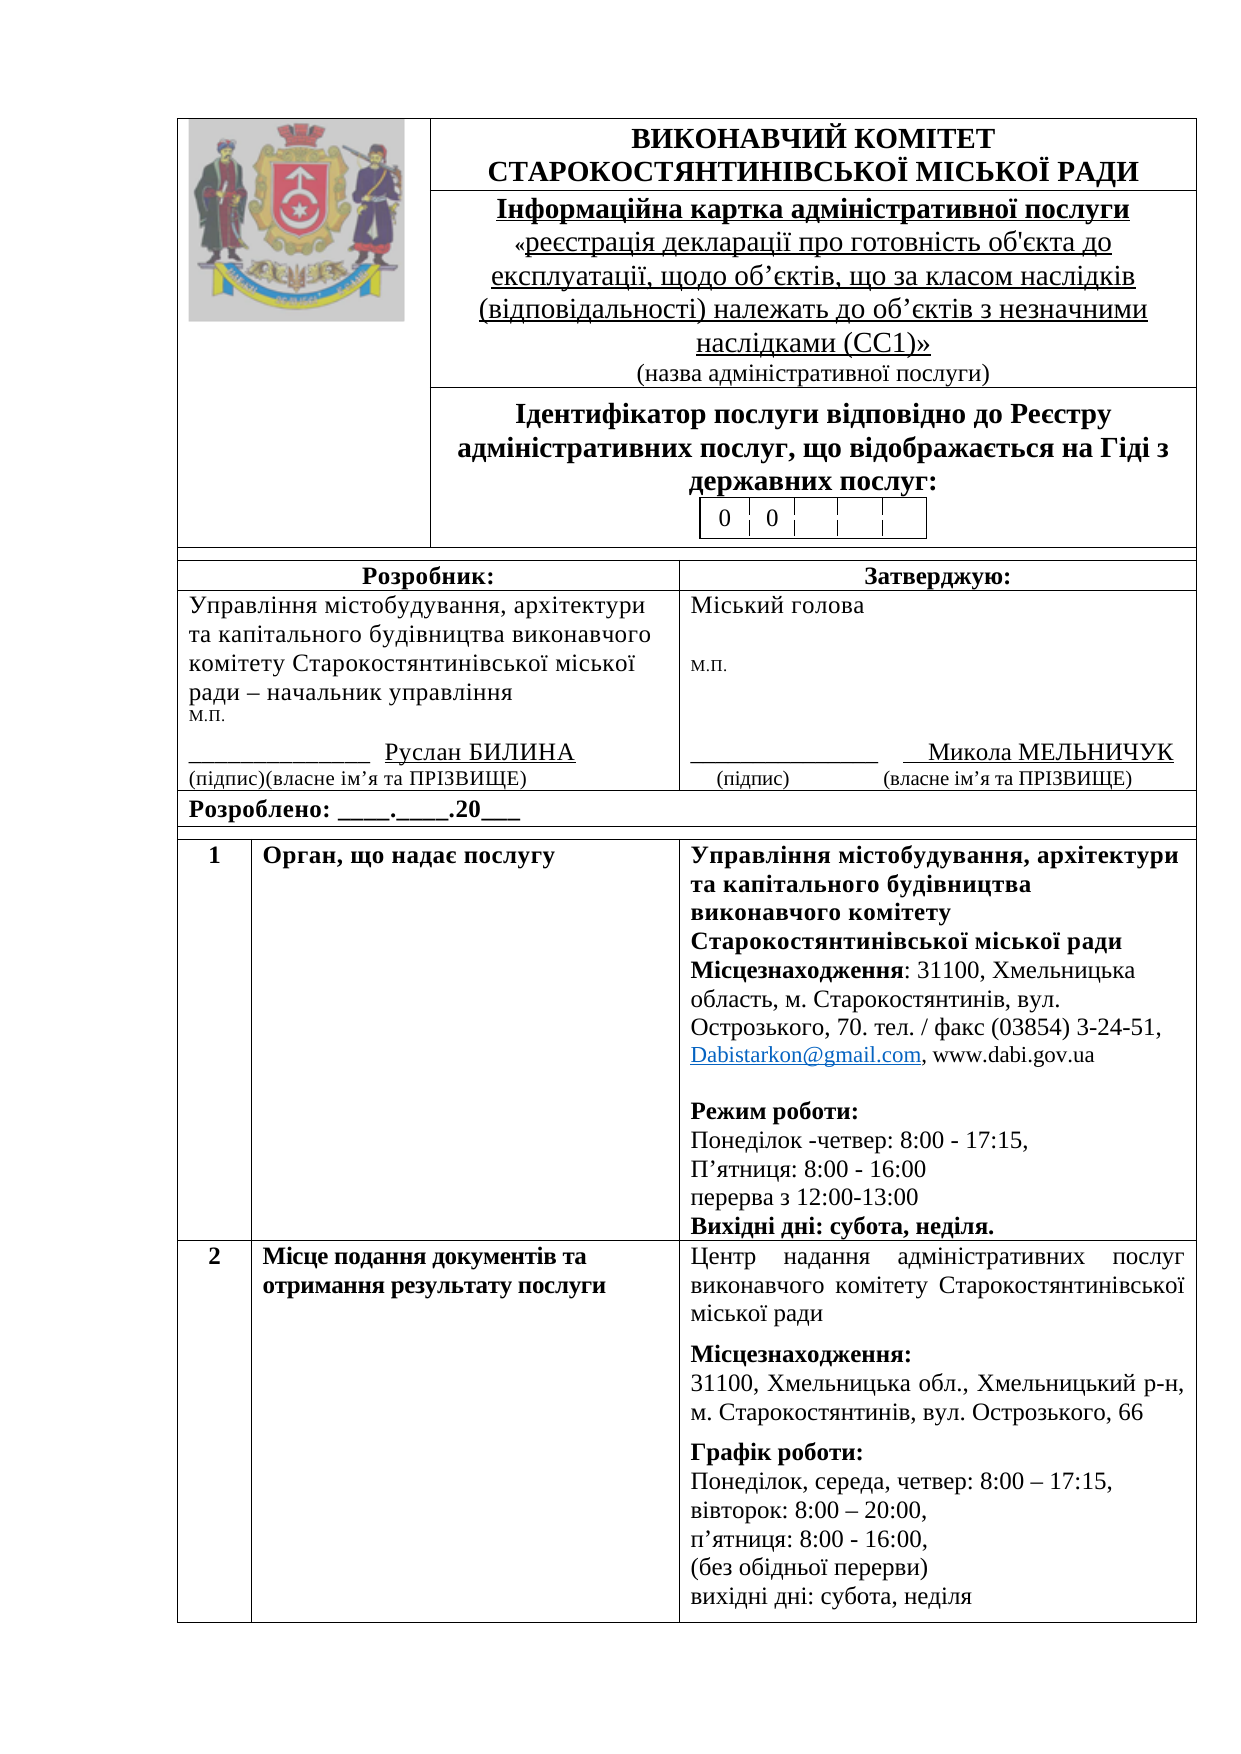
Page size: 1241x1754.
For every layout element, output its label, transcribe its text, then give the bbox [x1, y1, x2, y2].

table_cell Розробник: [178, 561, 679, 589]
table_cell [178, 548, 1196, 560]
table_cell Управління містобудування, архітектури та капітального будівництва виконавчого комітету Старокостянтинівської міської ради – начальник управління М.П. ______________ Руслан БИЛИНА (підпис)(власне ім’я та ПРІЗВИЩЕ) [178, 591, 679, 789]
table_header ВИКОНАВЧИЙ КОМІТЕТ СТАРОКОСТЯНТИНІВСЬКОЇ МІСЬКОЇ РАДИ [431, 119, 1196, 190]
table_cell Розроблено: ____.____.20___ [178, 791, 1196, 826]
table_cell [252, 1241, 679, 1622]
picture [188, 119, 406, 323]
table_cell Затверджую: [680, 561, 1196, 589]
table_cell Управління містобудування, архітектури та капітального будівництва виконавчого комітету Старокостянтинівської міської ради Місцезнаходження: 31100, Хмельницька область, м. Старокостянтинів, вул. Острозького, 70. тел. / факс (03854) 3-24-51, Dabistarkon@gmail.com, www.dabi.gov.ua Режим роботи: Понеділок -четвер: 8:00 - 17:15, П’ятниця: 8:00 - 16:00 перерва з 12:00-13:00 Вихідні дні: субота, неділя. [680, 840, 1196, 1240]
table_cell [680, 1241, 1196, 1622]
table_cell 1 [178, 840, 251, 1240]
table_cell Ідентифікатор послуги відповідно до Реєстру адміністративних послуг, що відображається на Гіді з державних послуг: [431, 388, 1196, 547]
table_header [178, 119, 430, 547]
table_cell Орган, що надає послугу [252, 840, 679, 1240]
table_cell Міський голова М.П. _______________ Микола МЕЛЬНИЧУК (підпис) (власне ім’я та ПРІЗВИЩЕ) [680, 591, 1196, 789]
table_cell 2 [178, 1241, 251, 1622]
table_cell [178, 827, 1196, 839]
table_cell Інформаційна картка адміністративної послуги «реєстрація декларації про готовність об'єкта до експлуатації, щодо об’єктів, що за класом наслідків (відповідальності) належать до об’єктів з незначними наслідками (СС1)» (назва адміністративної послуги) [431, 191, 1196, 387]
